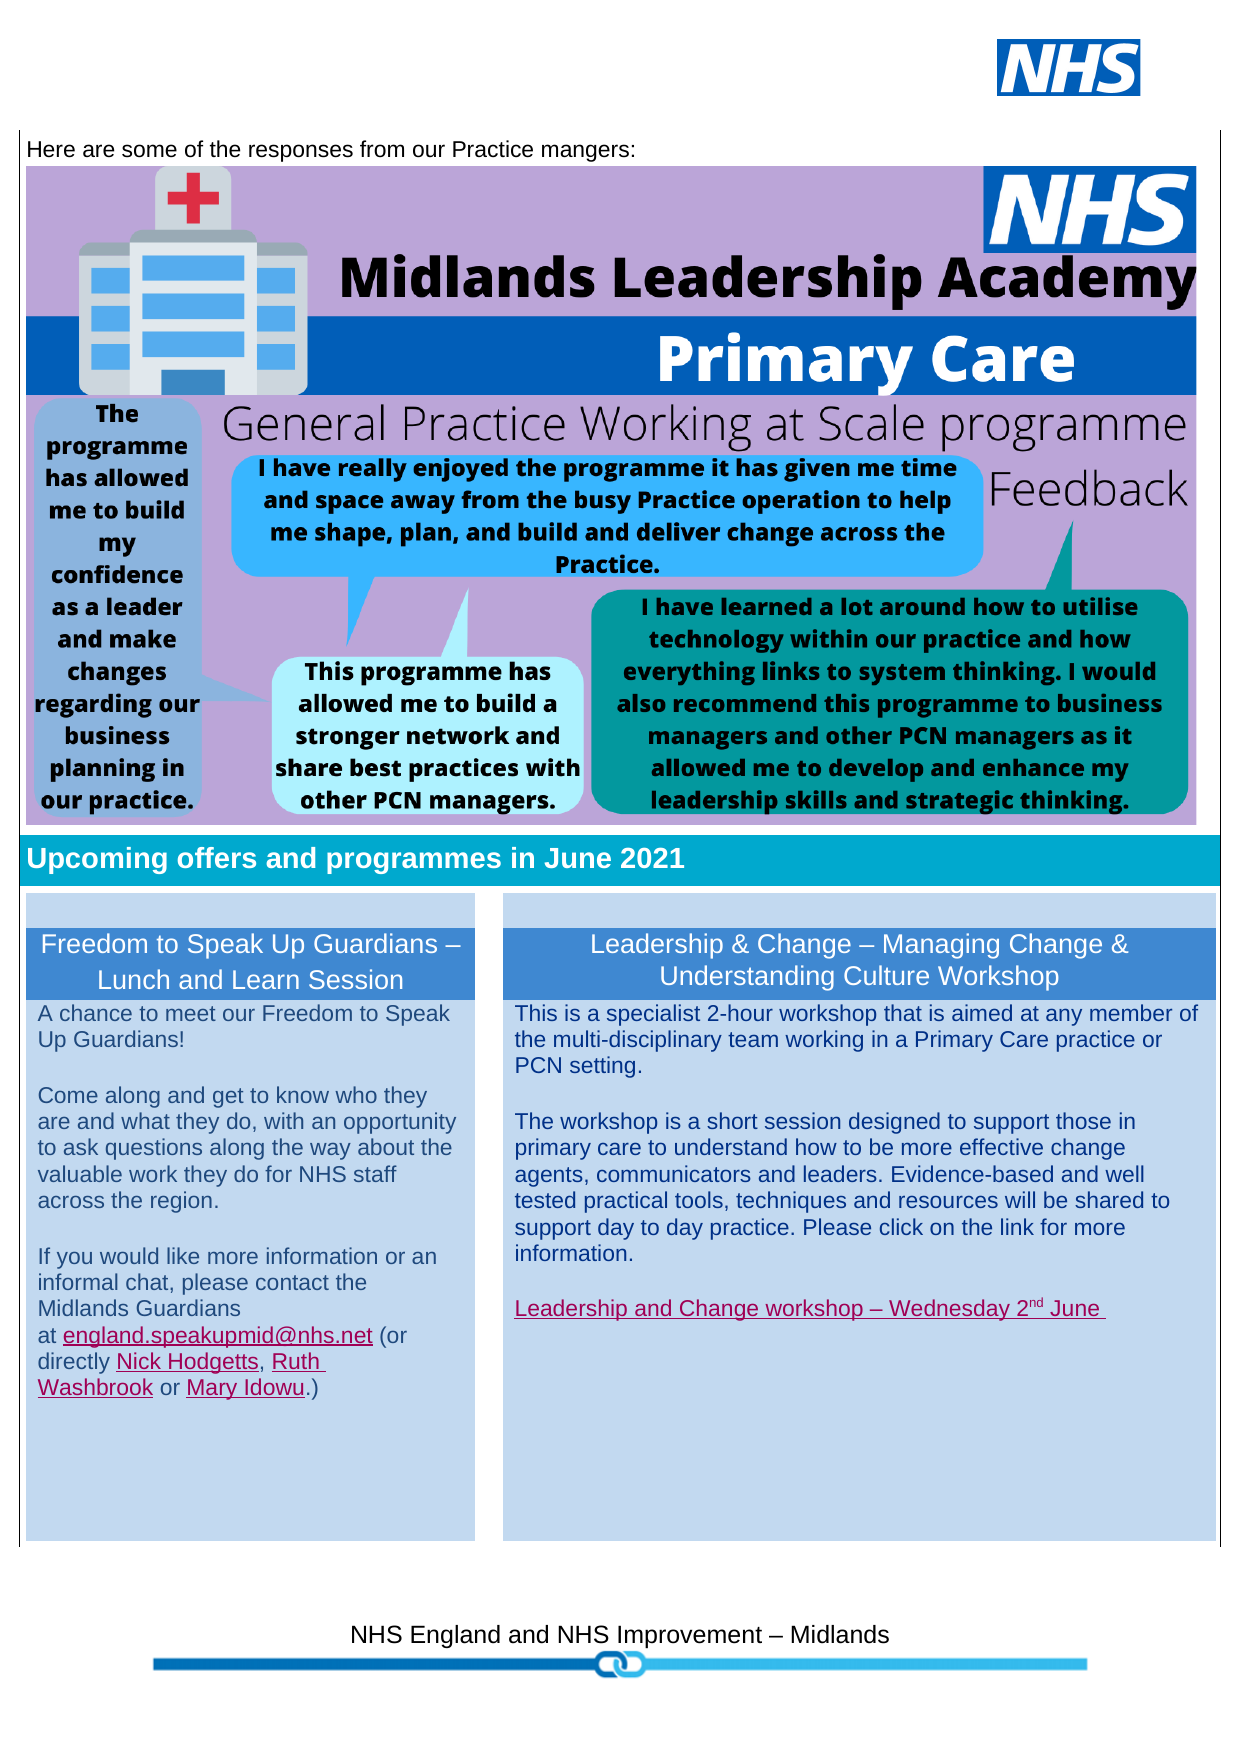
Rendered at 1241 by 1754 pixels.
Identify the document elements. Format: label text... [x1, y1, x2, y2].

picture [150, 1649, 1091, 1681]
table_cell [20, 886, 1220, 1547]
table_cell Upcoming offers and programmes in June 2021 [20, 835, 1220, 886]
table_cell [20, 130, 1220, 835]
picture [997, 39, 1141, 96]
picture [26, 166, 1197, 825]
